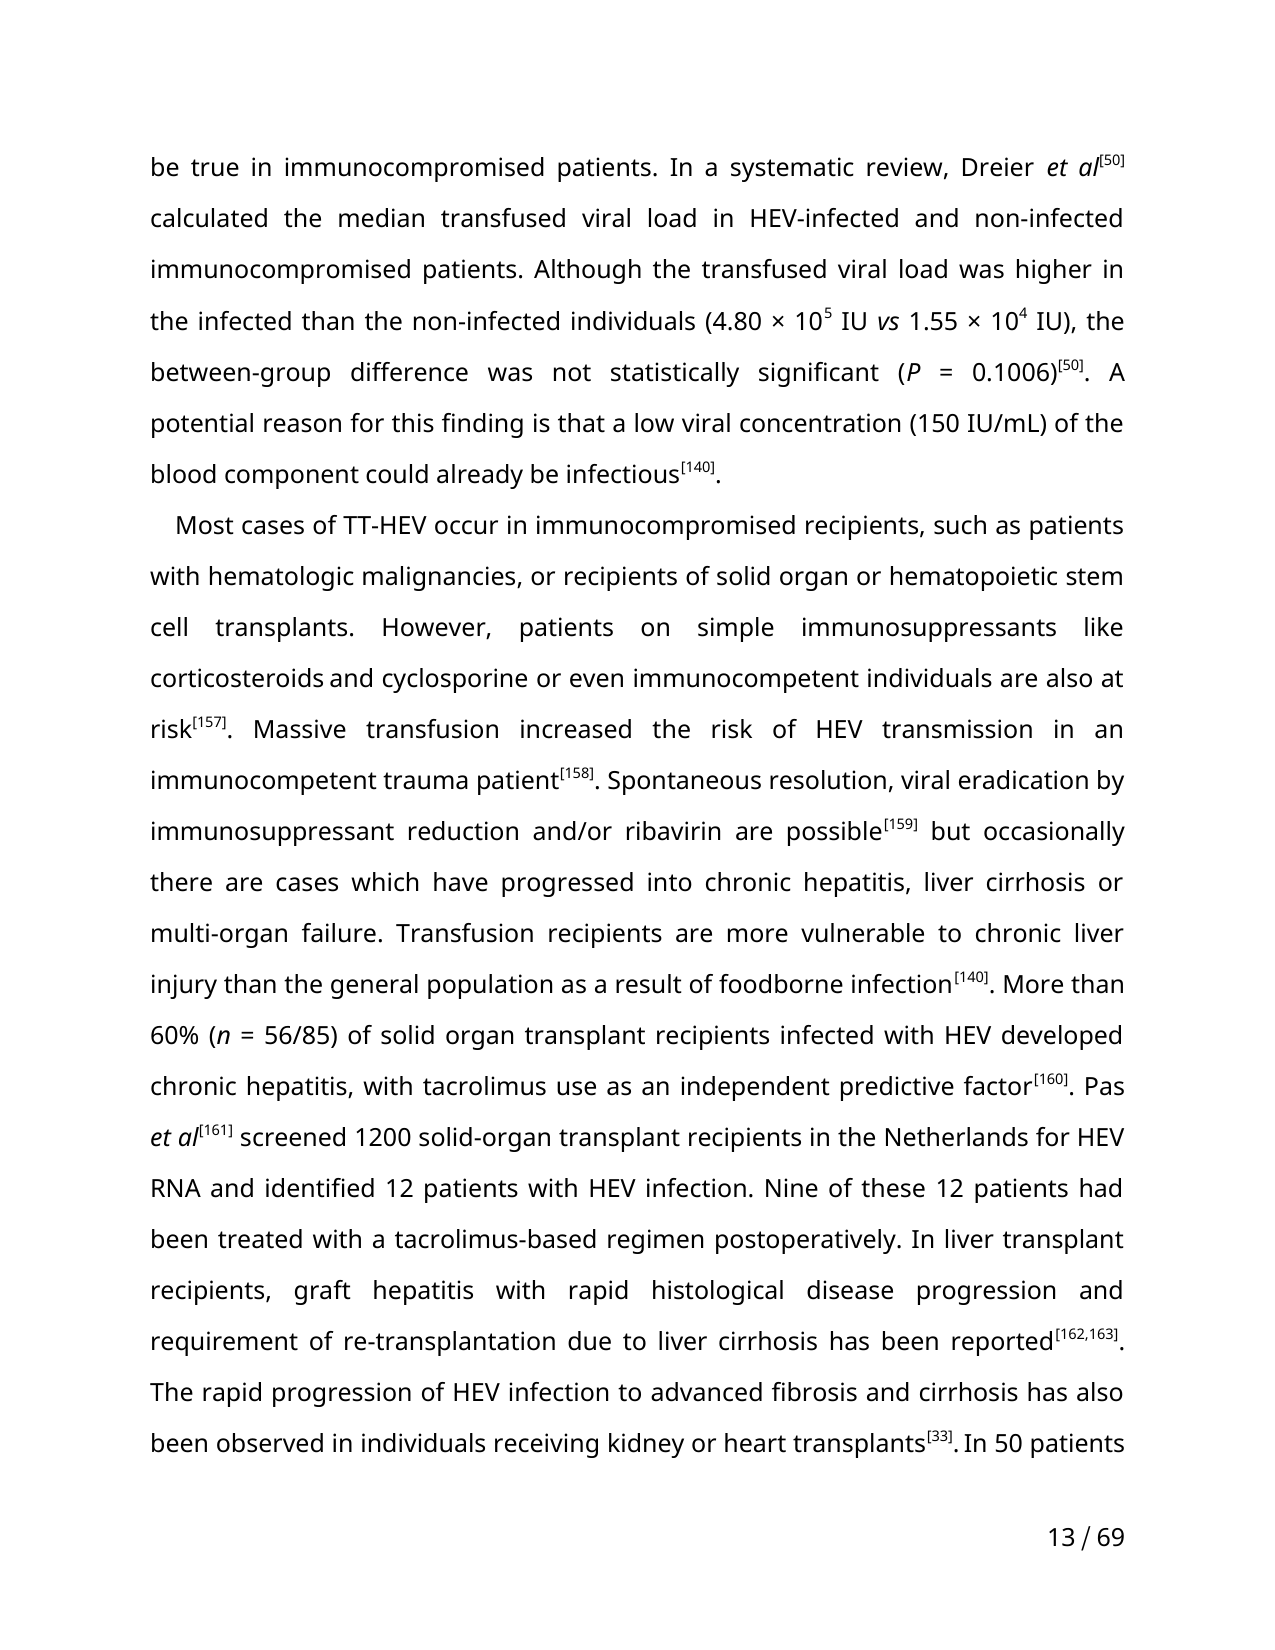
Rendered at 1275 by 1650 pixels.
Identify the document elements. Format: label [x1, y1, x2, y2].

text [150, 507, 1125, 1460]
text [150, 150, 1125, 490]
